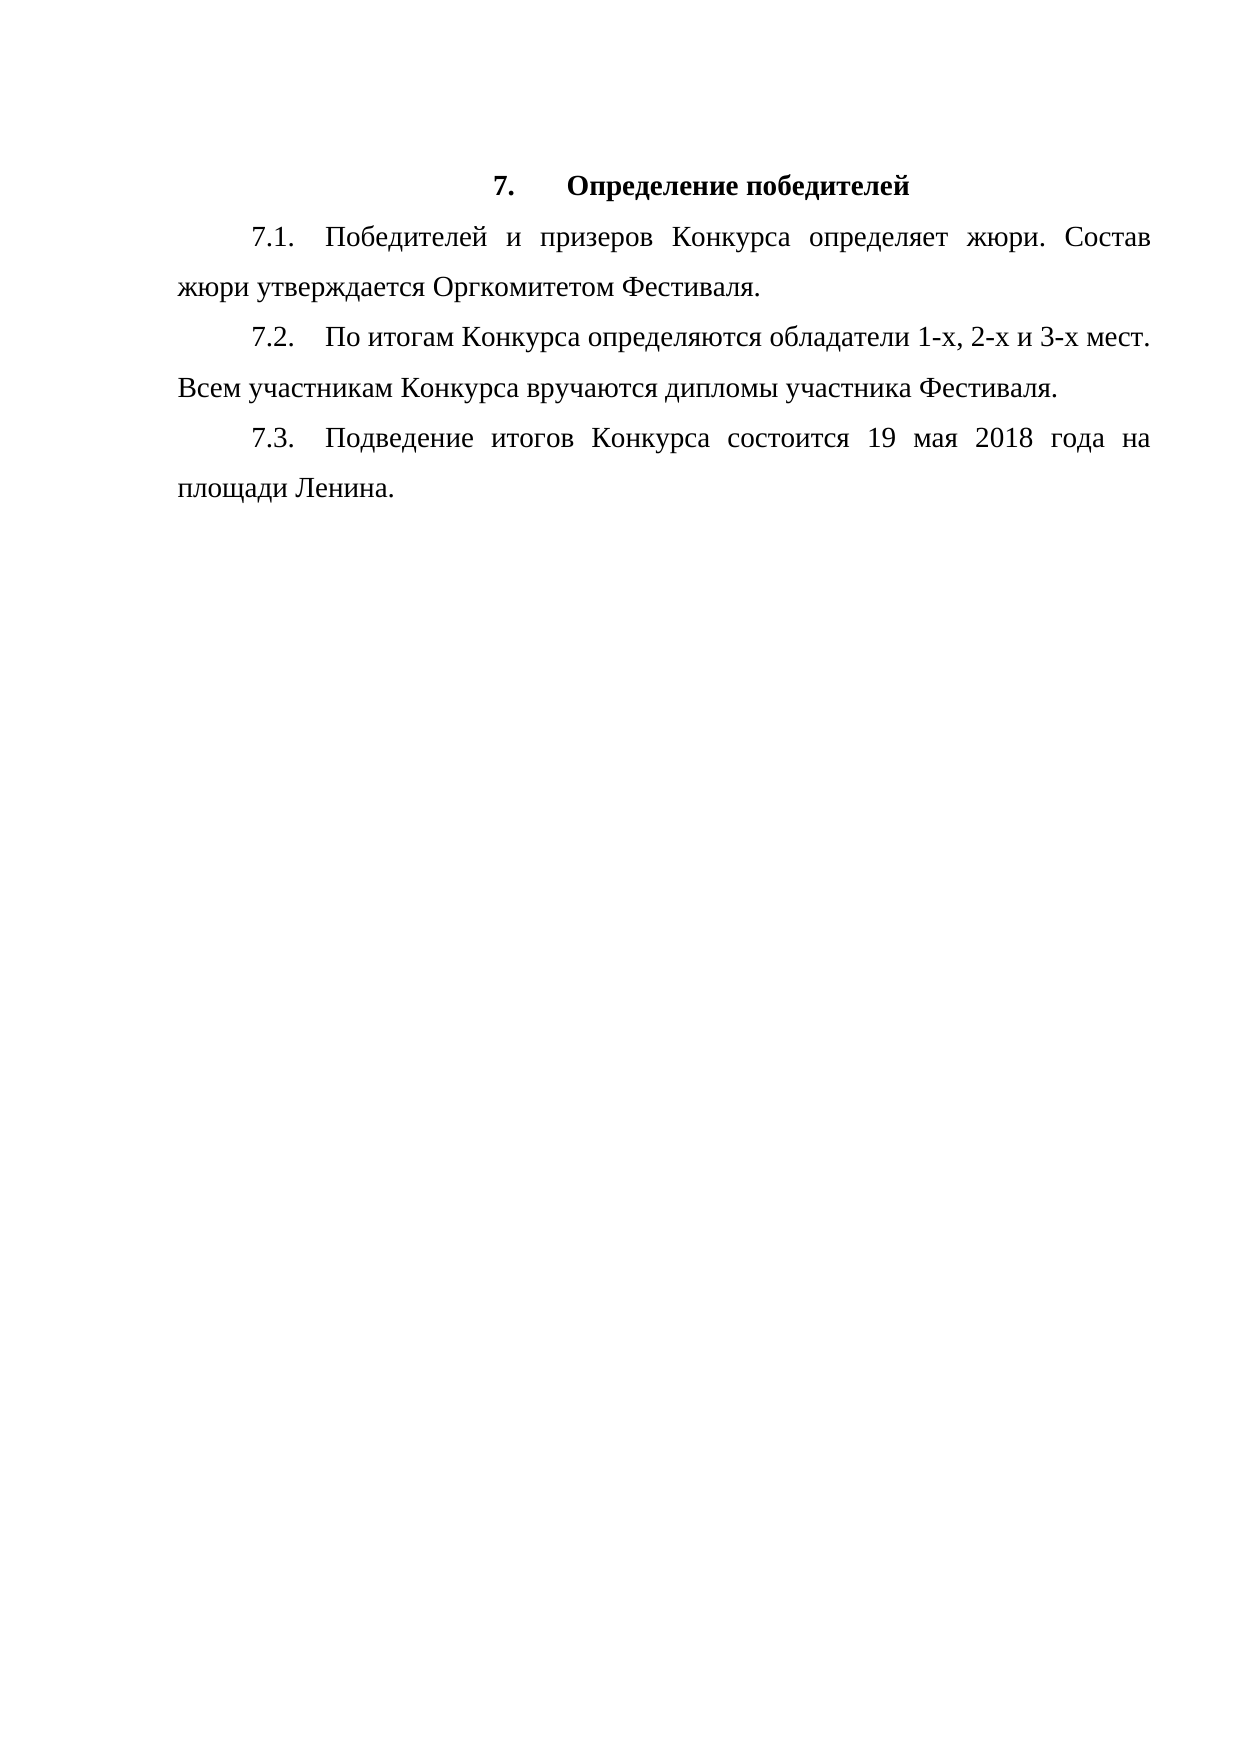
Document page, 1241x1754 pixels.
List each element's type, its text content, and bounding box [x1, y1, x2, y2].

list Победителей и призеров Конкурса определяет жюри. Состав жюри утверждается Оргкомитетом Фестиваля. [177, 219, 1152, 303]
list По итогам Конкурса определяются обладатели 1-х, 2-х и 3-х мест. Всем участникам Конкурса вручаются дипломы участника Фестиваля. [177, 319, 1152, 403]
list Подведение итогов Конкурса состоится 19 мая 2018 года на площади Ленина. [177, 420, 1152, 504]
list Определение победителей [177, 168, 1152, 202]
